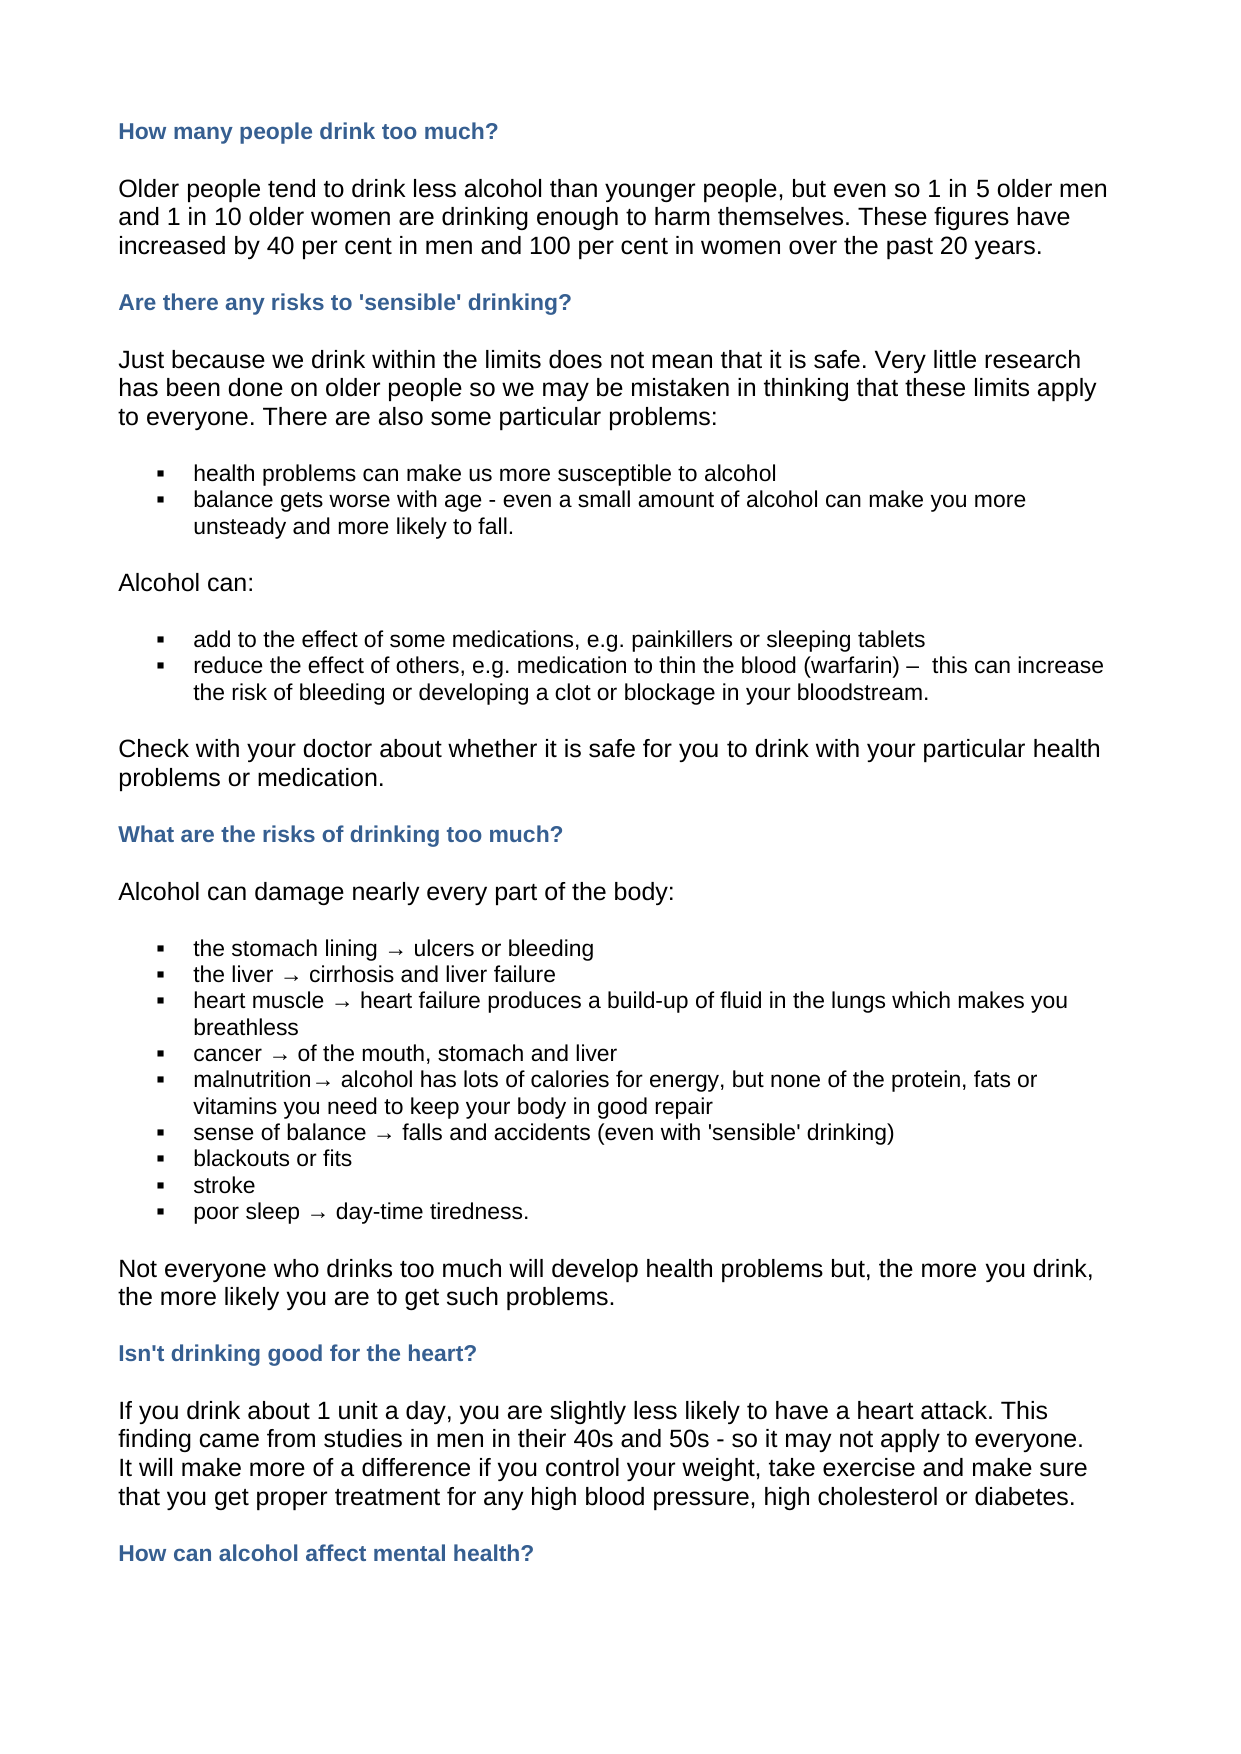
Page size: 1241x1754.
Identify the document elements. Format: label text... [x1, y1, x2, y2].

list heart muscle → heart failure produces a build-up of fluid in the lungs which makes you breathless [156, 987, 1122, 1040]
text Just because we drink within the limits does not mean that it is safe. Very little research has been done on older people so we may be mistaken in thinking that these limits apply to everyone. There are also some particular problems: [118, 344, 1122, 431]
list reduce the effect of others, e.g. medication to thin the blood (warfarin) – this can increase the risk of bleeding or developing a clot or blockage in your bloodstream. [156, 652, 1122, 705]
subtitle Are there any risks to 'sensible' drinking? [118, 289, 1122, 315]
text If you drink about 1 unit a day, you are slightly less likely to have a heart attack. This finding came from studies in men in their 40s and 50s - so it may not apply to everyone. It will make more of a difference if you control your weight, take exercise and make sure that you get proper treatment for any high blood pressure, high cholesterol or diabetes. [118, 1396, 1122, 1511]
text Not everyone who drinks too much will develop health problems but, the more you drink, the more likely you are to get such problems. [118, 1253, 1122, 1311]
subtitle Isn't drinking good for the heart? [118, 1340, 1122, 1367]
list stroke [156, 1172, 1122, 1198]
subtitle How many people drink too much? [118, 118, 1122, 144]
list cancer → of the mouth, stomach and liver [156, 1040, 1122, 1066]
text Older people tend to drink less alcohol than younger people, but even so 1 in 5 older men and 1 in 10 older women are drinking enough to harm themselves. These figures have increased by 40 per cent in men and 100 per cent in women over the past 20 years. [118, 174, 1122, 260]
text Alcohol can damage nearly every part of the body: [118, 877, 1122, 905]
subtitle What are the risks of drinking too much? [118, 821, 1122, 847]
list malnutrition→ alcohol has lots of calories for energy, but none of the protein, fats or vitamins you need to keep your body in good repair [156, 1066, 1122, 1119]
list balance gets worse with age - even a small amount of alcohol can make you more unsteady and more likely to fall. [156, 486, 1122, 539]
list the stomach lining → ulcers or bleeding [156, 934, 1122, 961]
subtitle How can alcohol affect mental health? [118, 1540, 1122, 1566]
list blackouts or fits [156, 1145, 1122, 1172]
list add to the effect of some medications, e.g. painkillers or sleeping tablets [156, 626, 1122, 652]
list poor sleep → day-time tiredness. [156, 1198, 1122, 1224]
text Alcohol can: [118, 568, 1122, 597]
list health problems can make us more susceptible to alcohol [156, 460, 1122, 486]
text Check with your doctor about whether it is safe for you to drink with your particular health problems or medication. [118, 734, 1122, 792]
list sense of balance → falls and accidents (even with 'sensible' drinking) [156, 1119, 1122, 1145]
list the liver → cirrhosis and liver failure [156, 961, 1122, 987]
